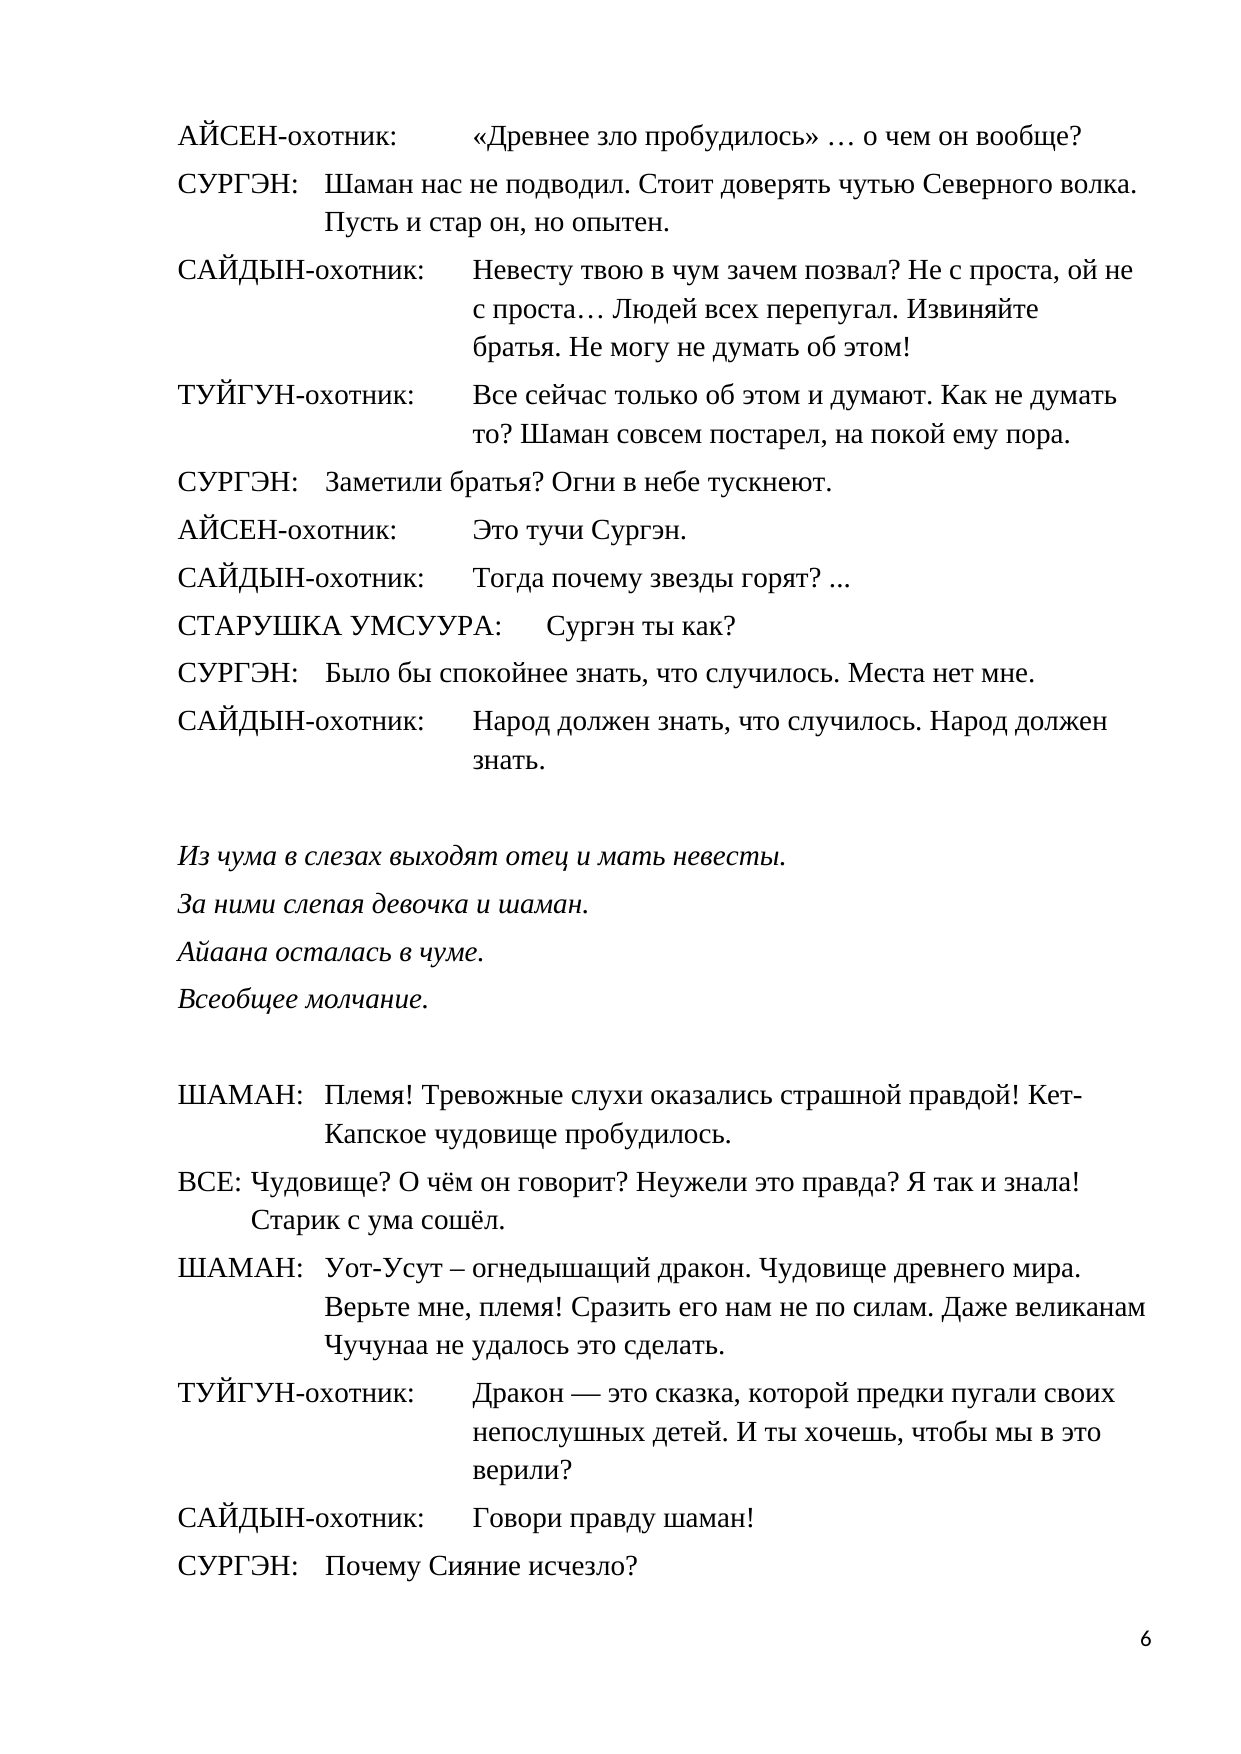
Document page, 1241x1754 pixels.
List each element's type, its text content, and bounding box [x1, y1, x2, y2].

text СУРГЭН: Почему Сияние исчезло? [177, 1548, 1152, 1582]
text Из чума в слезах выходят отец и мать невесты. [177, 838, 1152, 871]
text ВСЕ: Чудовище? О чём он говорит? Неужели это правда? Я так и знала! Старик с ума сошёл. [177, 1164, 1152, 1236]
text САЙДЫН-охотник: Народ должен знать, что случилось. Народ должен знать. [177, 703, 1152, 776]
text ШАМАН: Племя! Тревожные слухи оказались страшной правдой! Кет-Капское чудовище пробудилось. [177, 1077, 1152, 1149]
text За ними слепая девочка и шаман. [177, 886, 1152, 919]
text САЙДЫН-охотник: Тогда почему звезды горят? ... [177, 560, 1152, 593]
text САЙДЫН-охотник: Невесту твою в чум зачем позвал? Не с проста, ой не с проста… Людей всех перепугал. Извиняйте братья. Не могу не думать об этом! [177, 252, 1152, 363]
text СУРГЭН: Шаман нас не подводил. Стоит доверять чутью Северного волка. Пусть и стар он, но опытен. [177, 166, 1152, 238]
text Всеобщее молчание. [177, 982, 1152, 1015]
text АЙСЕН-охотник: Это тучи Сургэн. [177, 512, 1152, 545]
text СТАРУШКА УМСУУРА: Сургэн ты как? [177, 608, 1152, 641]
text СУРГЭН: Заметили братья? Огни в небе тускнеют. [177, 464, 1152, 497]
text ТУЙГУН-охотник: Все сейчас только об этом и думают. Как не думать то? Шаман совсем постарел, на покой ему пора. [177, 377, 1152, 449]
text АЙСЕН-охотник: «Древнее зло пробудилось» … о чем он вообще? [177, 118, 1152, 152]
text СУРГЭН: Было бы спокойнее знать, что случилось. Места нет мне. [177, 656, 1152, 689]
text ШАМАН: Уот-Усут – огнедышащий дракон. Чудовище древнего мира. Верьте мне, племя! Сразить его нам не по силам. Даже великанам Чучунаа не удалось это сделать. [177, 1250, 1152, 1361]
text ТУЙГУН-охотник: Дракон — это сказка, которой предки пугали своих непослушных детей. И ты хочешь, чтобы мы в это верили? [177, 1375, 1152, 1486]
text САЙДЫН-охотник: Говори правду шаман! [177, 1500, 1152, 1534]
text Айаана осталась в чуме. [177, 934, 1152, 967]
